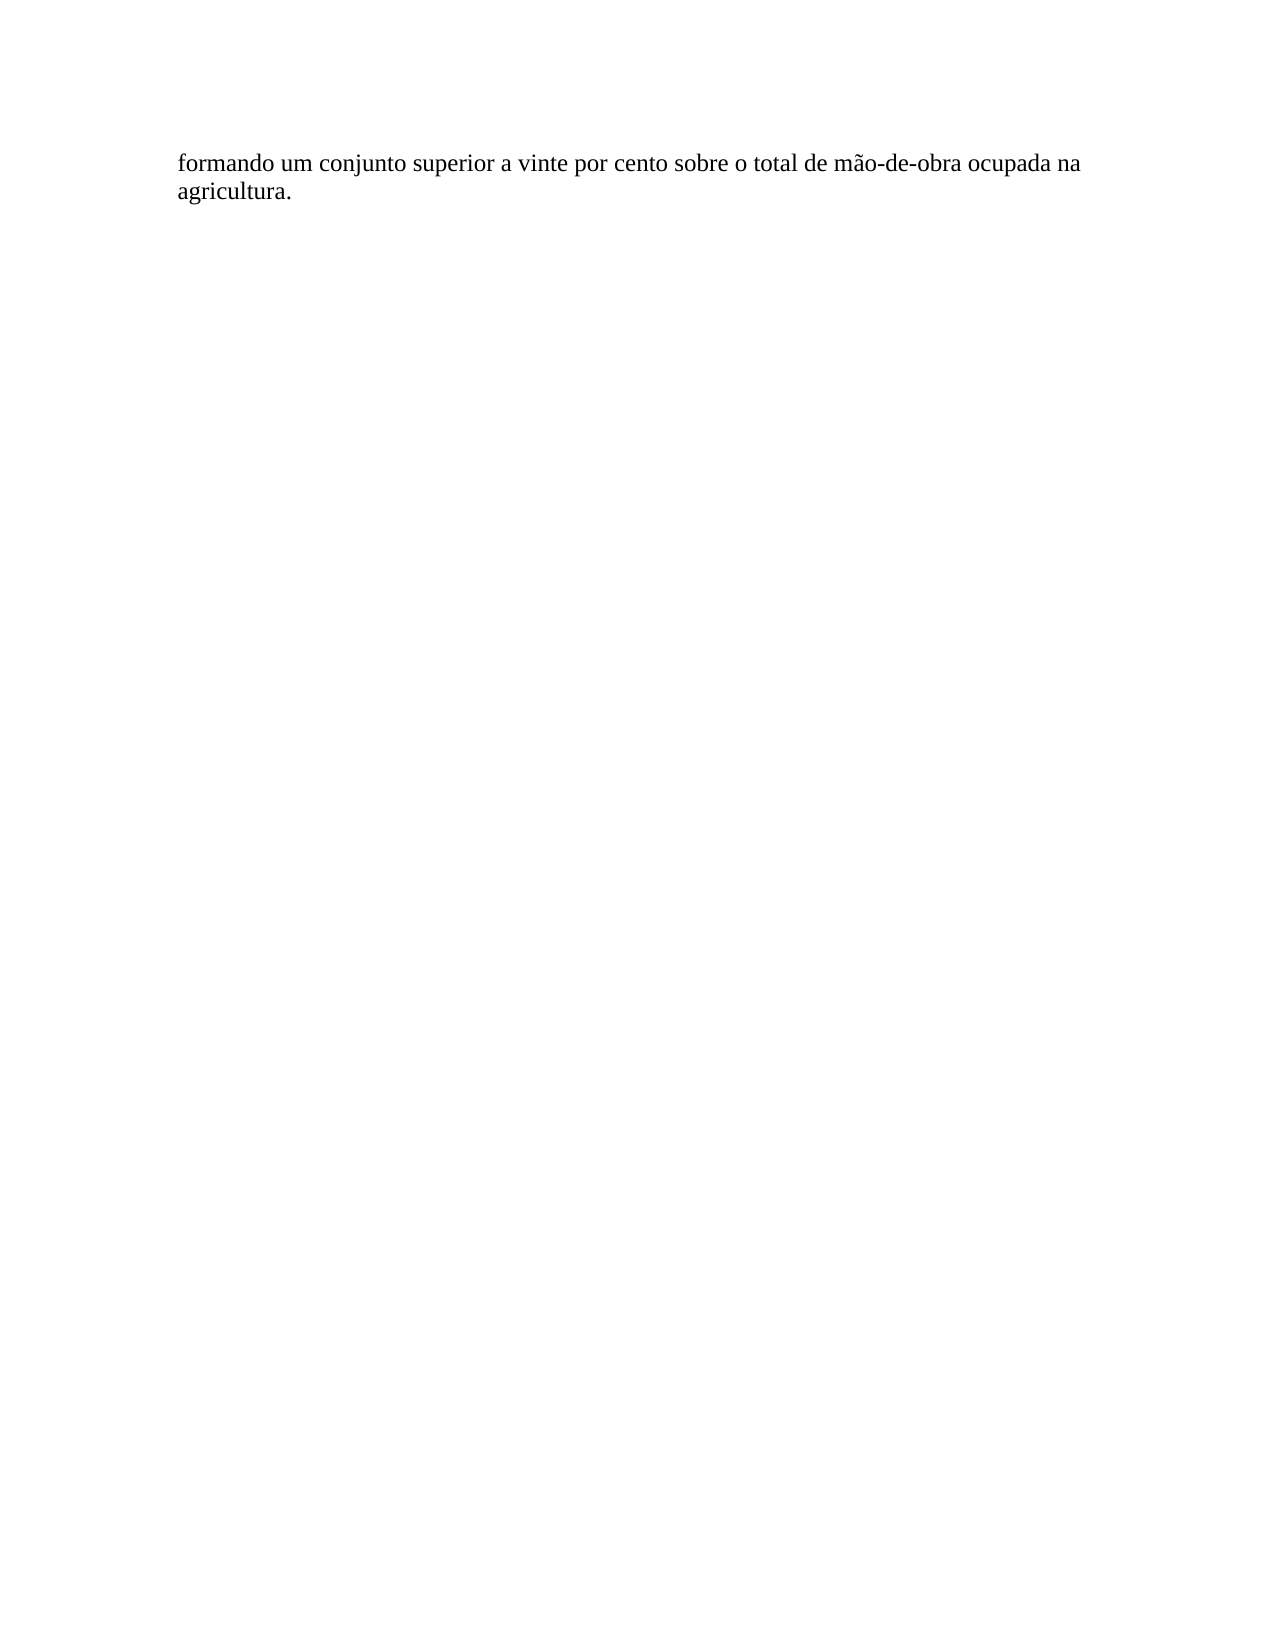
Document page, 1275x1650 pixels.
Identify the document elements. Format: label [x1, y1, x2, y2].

text [177, 148, 1098, 205]
